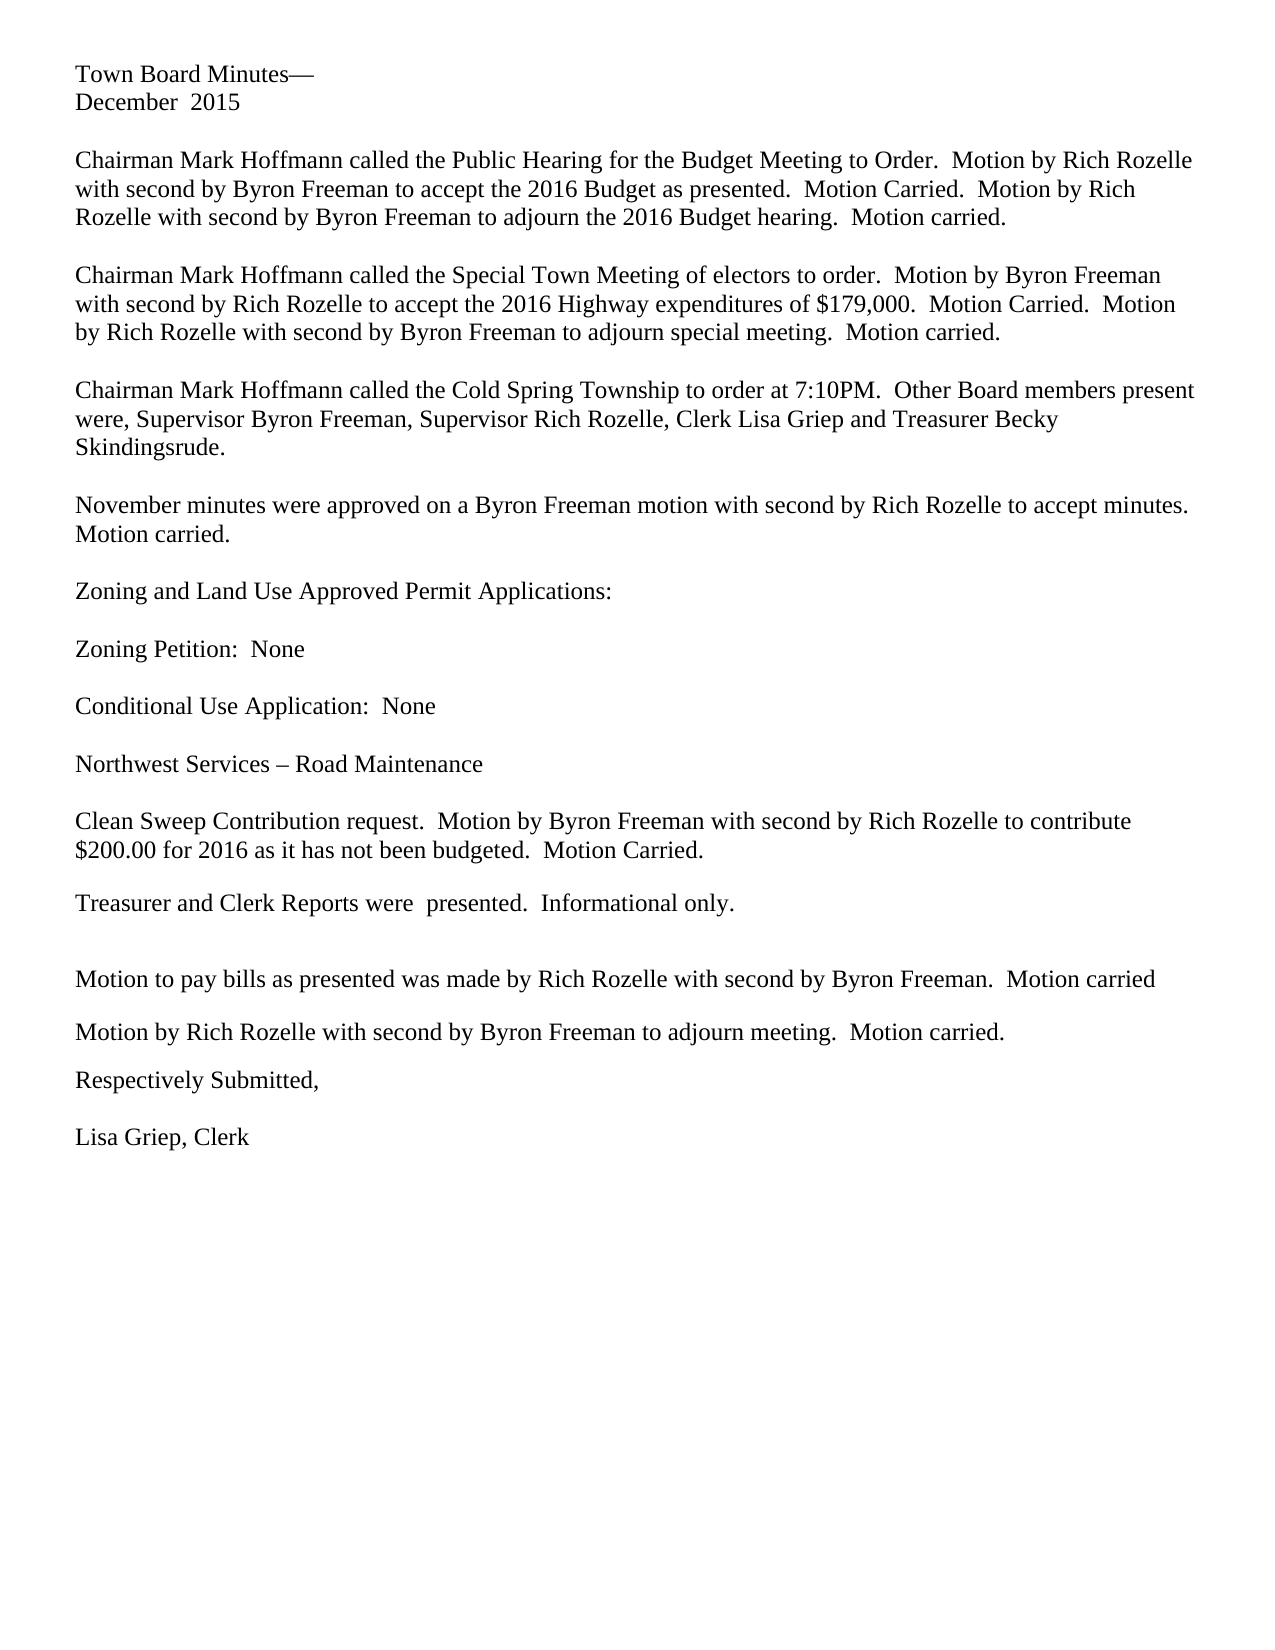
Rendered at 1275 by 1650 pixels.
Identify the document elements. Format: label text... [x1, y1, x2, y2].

text Treasurer and Clerk Reports were presented. Informational only. [75, 888, 1200, 916]
text November minutes were approved on a Byron Freeman motion with second by Rich Rozelle to accept minutes. Motion carried. [75, 490, 1200, 547]
text Town Board Minutes— [75, 59, 1200, 87]
text Zoning and Land Use Approved Permit Applications: [75, 576, 1200, 605]
text Chairman Mark Hoffmann called the Special Town Meeting of electors to order. Motion by Byron Freeman with second by Rich Rozelle to accept the 2016 Highway expenditures of $179,000. Motion Carried. Motion by Rich Rozelle with second by Byron Freeman to adjourn special meeting. Motion carried. [75, 260, 1200, 346]
text Lisa Griep, Clerk [75, 1122, 1200, 1151]
text Zoning Petition: None [75, 634, 1200, 662]
text Conditional Use Application: None [75, 691, 1200, 720]
text Chairman Mark Hoffmann called the Public Hearing for the Budget Meeting to Order. Motion by Rich Rozelle with second by Byron Freeman to accept the 2016 Budget as presented. Motion Carried. Motion by Rich Rozelle with second by Byron Freeman to adjourn the 2016 Budget hearing. Motion carried. [75, 145, 1200, 231]
text December 2015 [75, 87, 1200, 116]
text Respectively Submitted, [75, 1065, 1200, 1094]
text Motion by Rich Rozelle with second by Byron Freeman to adjourn meeting. Motion carried. [75, 1017, 1200, 1046]
text Clean Sweep Contribution request. Motion by Byron Freeman with second by Rich Rozelle to contribute $200.00 for 2016 as it has not been budgeted. Motion Carried. [75, 806, 1200, 864]
text Motion to pay bills as presented was made by Rich Rozelle with second by Byron Freeman. Motion carried [75, 964, 1200, 993]
text Chairman Mark Hoffmann called the Cold Spring Township to order at 7:10PM. Other Board members present were, Supervisor Byron Freeman, Supervisor Rich Rozelle, Clerk Lisa Griep and Treasurer Becky Skindingsrude. [75, 375, 1200, 461]
text Northwest Services – Road Maintenance [75, 749, 1200, 777]
